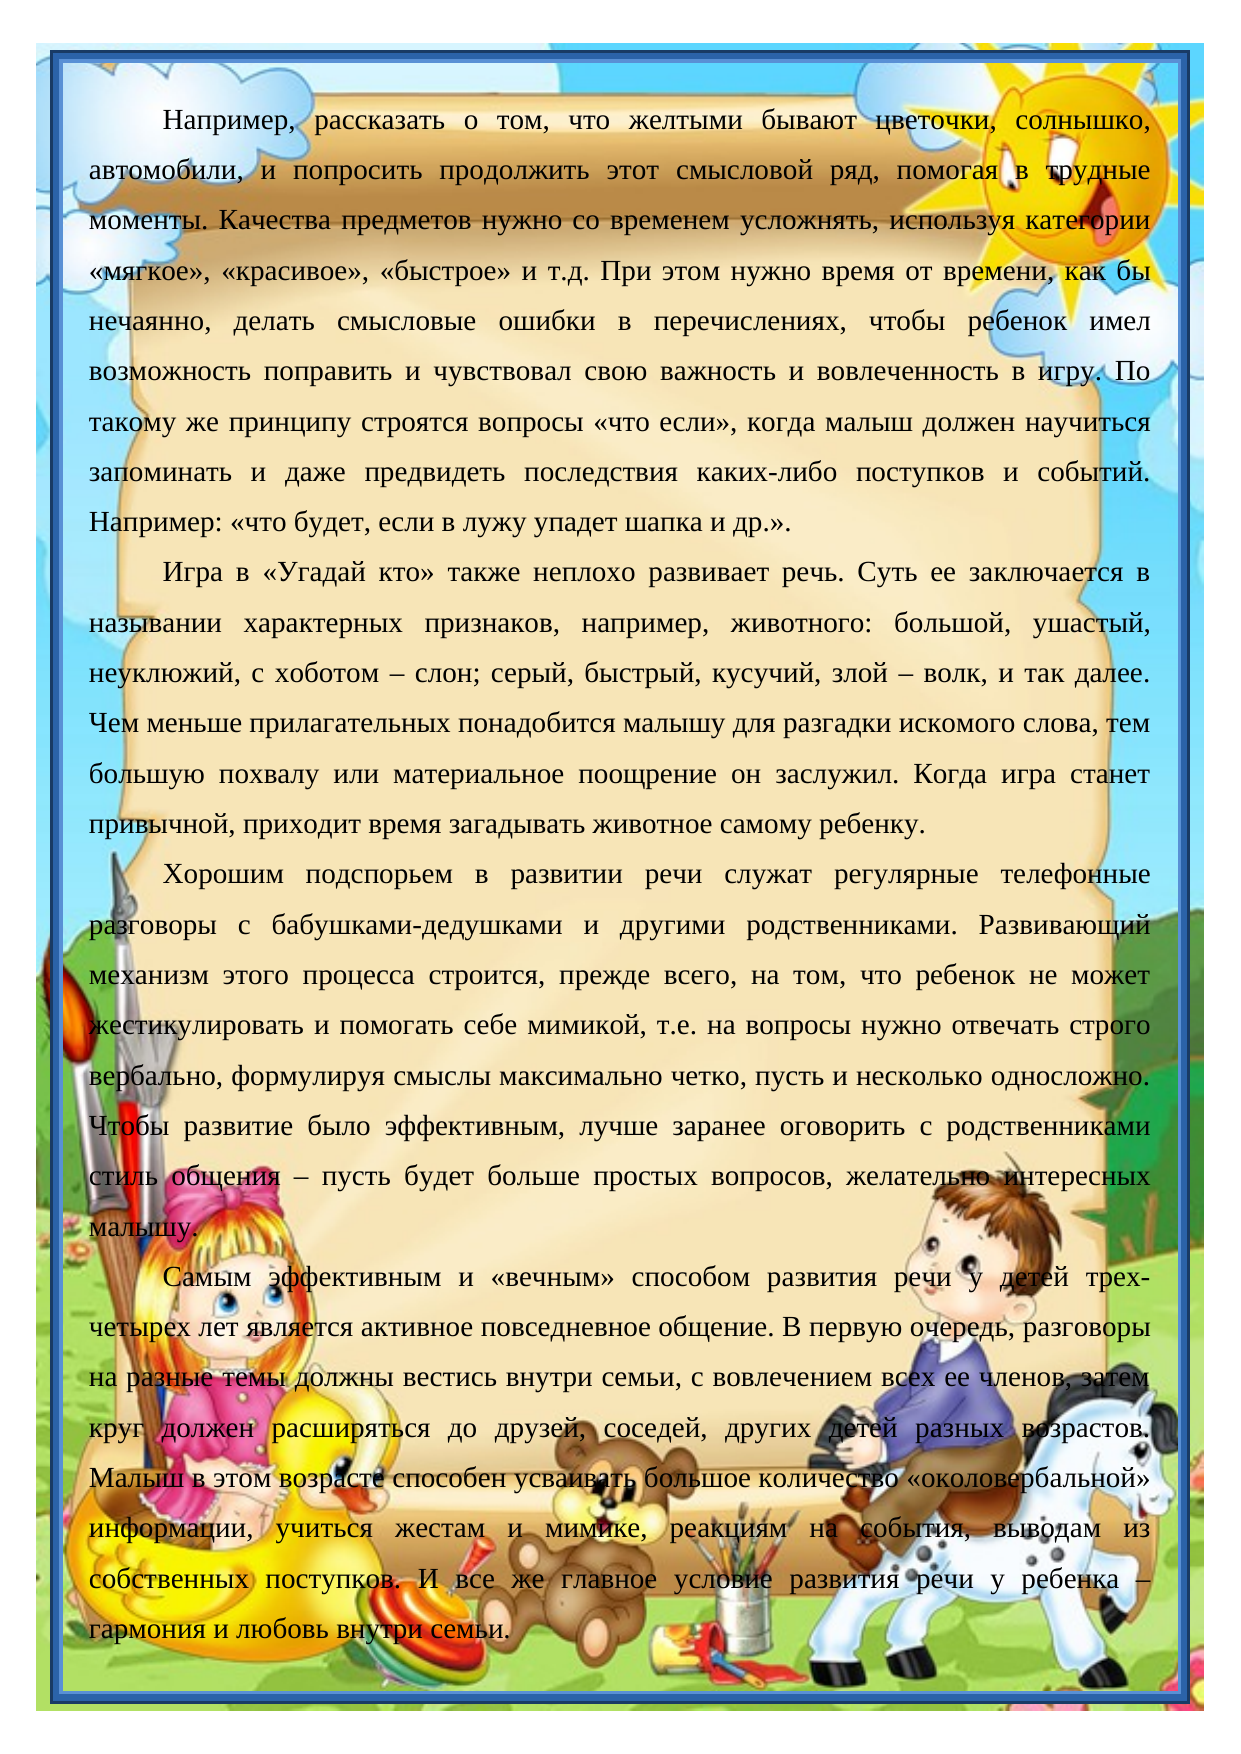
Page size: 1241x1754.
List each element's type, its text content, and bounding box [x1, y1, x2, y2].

text Хорошим подспорьем в развитии речи служат регулярные телефонные разговоры с бабушками-дедушками и другими родственниками. Развивающий механизм этого процесса строится, прежде всего, на том, что ребенок не может жестикулировать и помогать себе мимикой, т.е. на вопросы нужно отвечать строго вербально, формулируя смыслы максимально четко, пусть и несколько односложно. Чтобы развитие было эффективным, лучше заранее оговорить с родственниками стиль общения – пусть будет больше простых вопросов, желательно интересных малышу. [89, 856, 1152, 1242]
picture [36, 43, 1204, 1711]
text Самым эффективным и «вечным» способом развития речи у детей трех-четырех лет является активное повседневное общение. В первую очередь, разговоры на разные темы должны вестись внутри семьи, с вовлечением всех ее членов, затем круг должен расширяться до друзей, соседей, других детей разных возрастов. Малыш в этом возрасте способен усваивать большое количество «околовербальной» информации, учиться жестам и мимике, реакциям на события, выводам из собственных поступков. И все же главное условие развития речи у ребенка – гармония и любовь внутри семьи. [89, 1259, 1152, 1645]
text Игра в «Угадай кто» также неплохо развивает речь. Суть ее заключается в назывании характерных признаков, например, животного: большой, ушастый, неуклюжий, с хоботом – слон; серый, быстрый, кусучий, злой – волк, и так далее. Чем меньше прилагательных понадобится малышу для разгадки искомого слова, тем большую похвалу или материальное поощрение он заслужил. Когда игра станет привычной, приходит время загадывать животное самому ребенку. [89, 554, 1152, 840]
text Например, рассказать о том, что желтыми бывают цветочки, солнышко, автомобили, и попросить продолжить этот смысловой ряд, помогая в трудные моменты. Качества предметов нужно со временем усложнять, используя категории «мягкое», «красивое», «быстрое» и т.д. При этом нужно время от времени, как бы нечаянно, делать смысловые ошибки в перечислениях, чтобы ребенок имел возможность поправить и чувствовал свою важность и вовлеченность в игру. По такому же принципу строятся вопросы «что если», когда малыш должен научиться запоминать и даже предвидеть последствия каких-либо поступков и событий. Например: «что будет, если в лужу упадет шапка и др.». [89, 102, 1152, 538]
